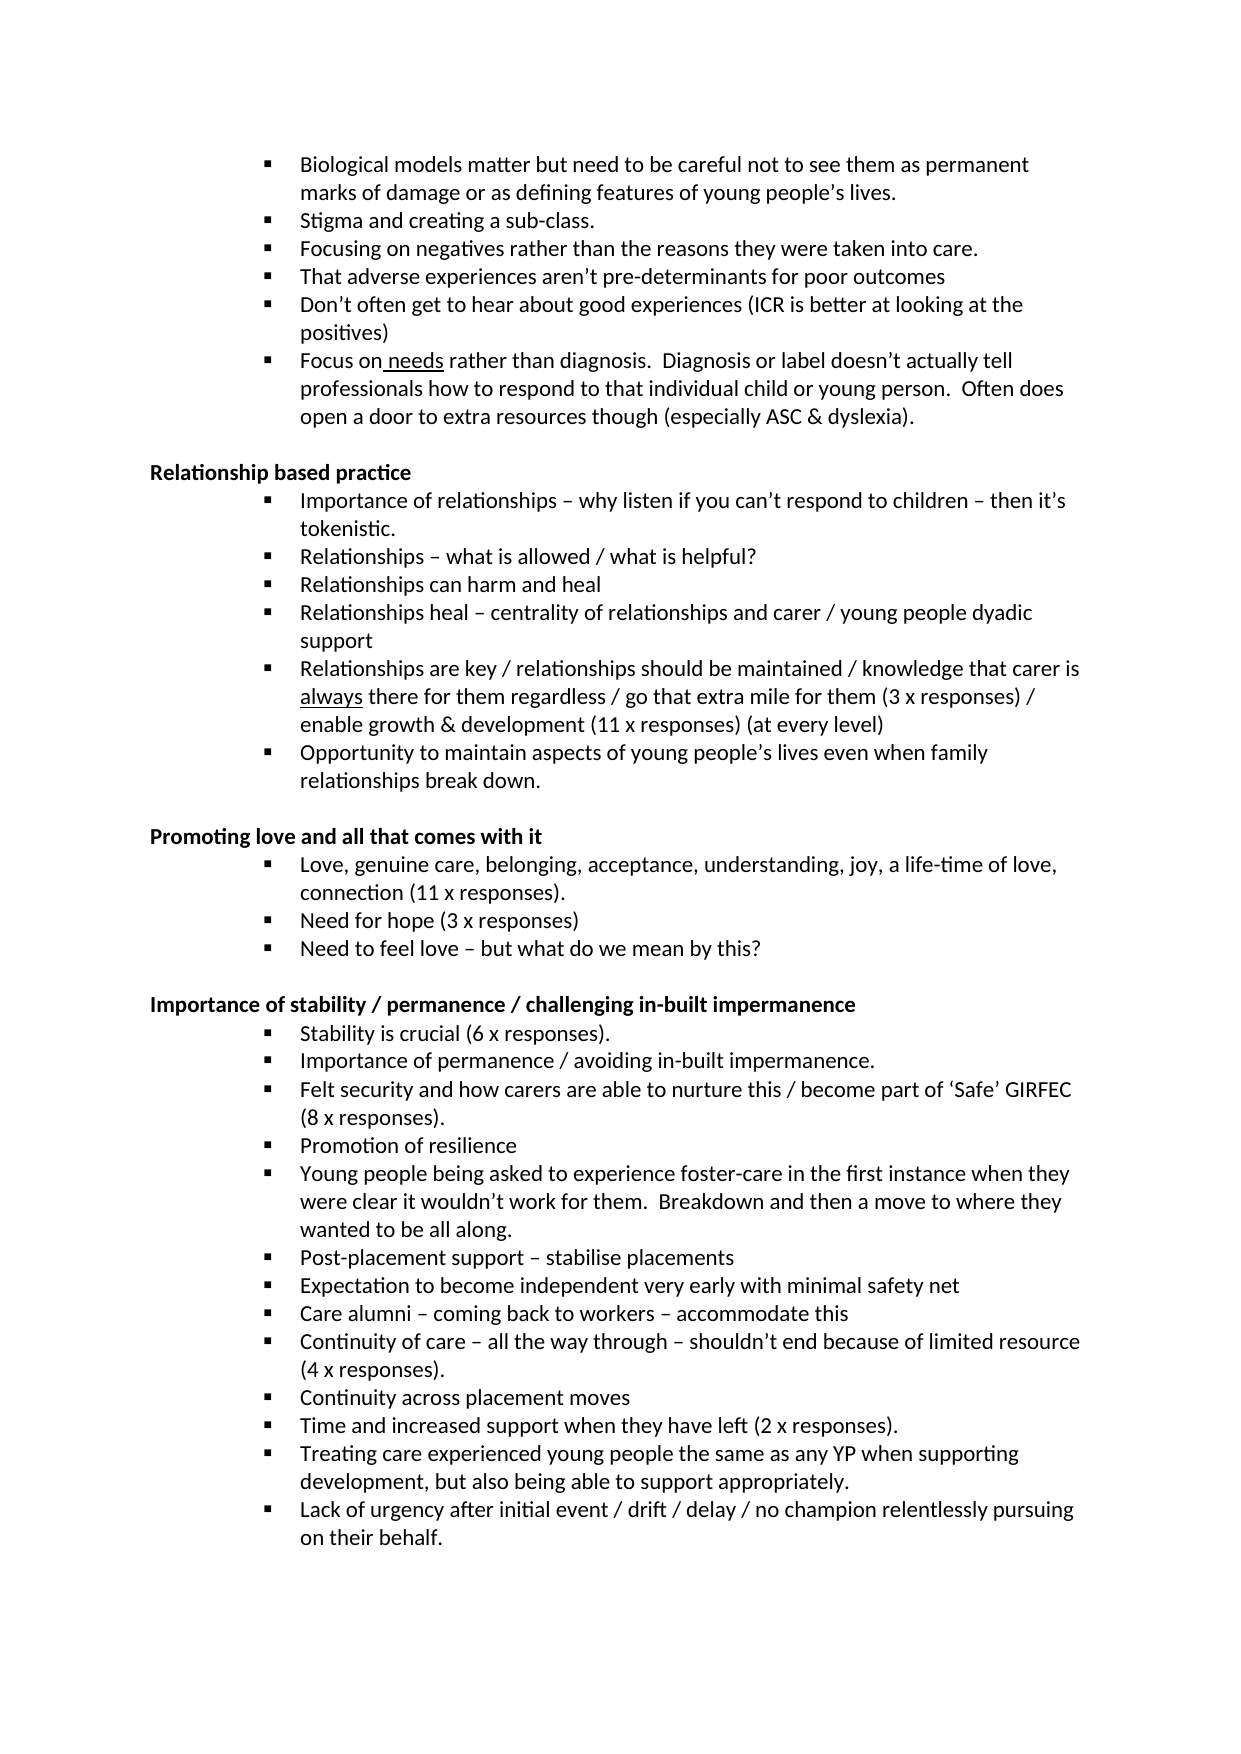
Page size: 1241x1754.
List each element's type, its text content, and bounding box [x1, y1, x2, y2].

text Relationship based practice [150, 458, 1090, 486]
list Relationships are key / relationships should be maintained / knowledge that carer is always there for them regardless / go that extra mile for them (3 x responses) / enable growth & development (11 x responses) (at every level) [262, 654, 1090, 738]
list Relationships can harm and heal [262, 570, 1090, 598]
list Opportunity to maintain aspects of young people’s lives even when family relationships break down. [262, 738, 1090, 794]
list Treating care experienced young people the same as any YP when supporting development, but also being able to support appropriately. [262, 1439, 1090, 1495]
list Care alumni – coming back to workers – accommodate this [262, 1299, 1090, 1327]
list Need for hope (3 x responses) [262, 907, 1090, 934]
text Promoting love and all that comes with it [150, 822, 1090, 851]
list Expectation to become independent very early with minimal safety net [262, 1271, 1090, 1299]
list Lack of urgency after initial event / drift / delay / no champion relentlessly pursuing on their behalf. [262, 1495, 1090, 1551]
list Continuity across placement moves [262, 1383, 1090, 1411]
list Don’t often get to hear about good experiences (ICR is better at looking at the positives) [262, 290, 1090, 346]
list Focus on needs rather than diagnosis. Diagnosis or label doesn’t actually tell professionals how to respond to that individual child or young person. Often does open a door to extra resources though (especially ASC & dyslexia). [262, 346, 1090, 430]
list Importance of relationships – why listen if you can’t respond to children – then it’s tokenistic. [262, 486, 1090, 542]
list Young people being asked to experience foster-care in the first instance when they were clear it wouldn’t work for them. Breakdown and then a move to where they wanted to be all along. [262, 1159, 1090, 1243]
list Stigma and creating a sub-class. [262, 206, 1090, 234]
list Post-placement support – stabilise placements [262, 1243, 1090, 1271]
list Importance of permanence / avoiding in-built impermanence. [262, 1047, 1090, 1075]
list Stability is crucial (6 x responses). [262, 1019, 1090, 1047]
text Importance of stability / permanence / challenging in-built impermanence [150, 991, 1090, 1019]
list Focusing on negatives rather than the reasons they were taken into care. [262, 234, 1090, 262]
list That adverse experiences aren’t pre-determinants for poor outcomes [262, 262, 1090, 290]
list Need to feel love – but what do we mean by this? [262, 934, 1090, 963]
list Relationships heal – centrality of relationships and carer / young people dyadic support [262, 598, 1090, 654]
list Time and increased support when they have left (2 x responses). [262, 1411, 1090, 1439]
list Continuity of care – all the way through – shouldn’t end because of limited resource (4 x responses). [262, 1327, 1090, 1383]
list Felt security and how carers are able to nurture this / become part of ‘Safe’ GIRFEC (8 x responses). [262, 1075, 1090, 1131]
list Biological models matter but need to be careful not to see them as permanent marks of damage or as defining features of young people’s lives. [262, 150, 1090, 206]
list Relationships – what is allowed / what is helpful? [262, 542, 1090, 570]
list Promotion of resilience [262, 1131, 1090, 1159]
list Love, genuine care, belonging, acceptance, understanding, joy, a life-time of love, connection (11 x responses). [262, 851, 1090, 907]
